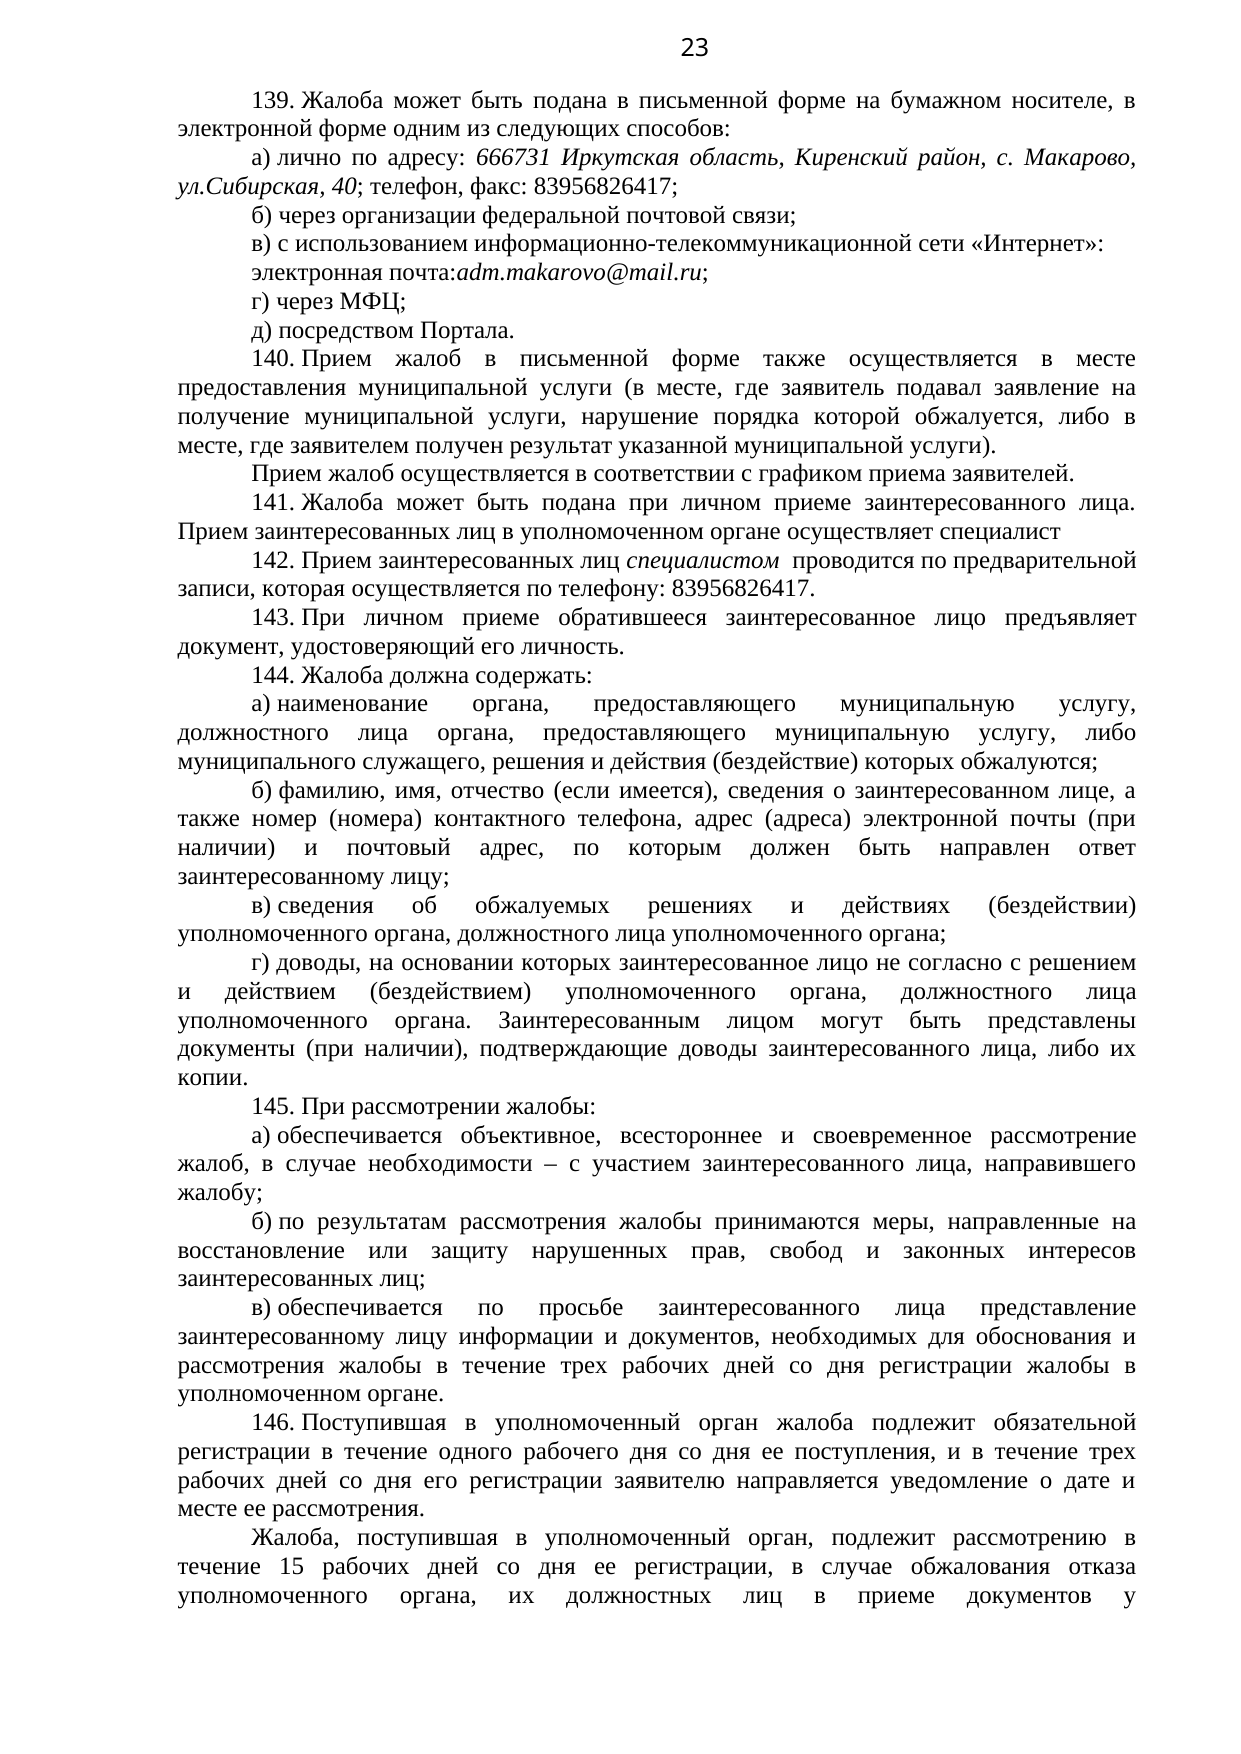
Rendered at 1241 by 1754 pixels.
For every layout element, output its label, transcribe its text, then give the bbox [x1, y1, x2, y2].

text а) обеспечивается объективное, всестороннее и своевременное рассмотрение жалоб, в случае необходимости – с участием заинтересованного лица, направившего жалобу; [177, 1120, 1137, 1206]
text 146. Поступившая в уполномоченный орган жалоба подлежит обязательной регистрации в течение одного рабочего дня со дня ее поступления, и в течение трех рабочих дней со дня его регистрации заявителю направляется уведомление о дате и месте ее рассмотрения. [177, 1407, 1137, 1522]
text 140. Прием жалоб в письменной форме также осуществляется в месте предоставления муниципальной услуги (в месте, где заявитель подавал заявление на получение муниципальной услуги, нарушение порядка которой обжалуется, либо в месте, где заявителем получен результат указанной муниципальной услуги). [177, 343, 1137, 458]
text в) сведения об обжалуемых решениях и действиях (бездействии) уполномоченного органа, должностного лица уполномоченного органа; [177, 890, 1137, 947]
text б) по результатам рассмотрения жалобы принимаются меры, направленные на восстановление или защиту нарушенных прав, свобод и законных интересов заинтересованных лиц; [177, 1206, 1137, 1292]
text 145. При рассмотрении жалобы: [177, 1091, 1137, 1120]
text электронная почта:adm.makarovo@mail.ru; [177, 257, 1137, 286]
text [177, 1522, 1137, 1608]
text 139. Жалоба может быть подана в письменной форме на бумажном носителе, в электронной форме одним из следующих способов: [177, 85, 1137, 142]
text в) обеспечивается по просьбе заинтересованного лица представление заинтересованному лицу информации и документов, необходимых для обоснования и рассмотрения жалобы в течение трех рабочих дней со дня регистрации жалобы в уполномоченном органе. [177, 1292, 1137, 1407]
text г) доводы, на основании которых заинтересованное лицо не согласно с решением и действием (бездействием) уполномоченного органа, должностного лица уполномоченного органа. Заинтересованным лицом могут быть представлены документы (при наличии), подтверждающие доводы заинтересованного лица, либо их копии. [177, 947, 1137, 1091]
text а) наименование органа, предоставляющего муниципальную услугу, должностного лица органа, предоставляющего муниципальную услугу, либо муниципального служащего, решения и действия (бездействие) которых обжалуются; [177, 688, 1137, 775]
text а) лично по адресу: 666731 Иркутская область, Киренский район, с. Макарово, ул.Сибирская, 40; телефон, факс: 83956826417; [177, 142, 1137, 200]
text 141. Жалоба может быть подана при личном приеме заинтересованного лица. Прием заинтересованных лиц в уполномоченном органе осуществляет специалист [177, 487, 1137, 545]
text 144. Жалоба должна содержать: [177, 660, 1137, 688]
text б) через организации федеральной почтовой связи; [177, 200, 1137, 228]
text д) посредством Портала. [177, 315, 1137, 343]
text в) с использованием информационно-телекоммуникационной сети «Интернет»: [177, 228, 1137, 257]
text б) фамилию, имя, отчество (если имеется), сведения о заинтересованном лице, а также номер (номера) контактного телефона, адрес (адреса) электронной почты (при наличии) и почтовый адрес, по которым должен быть направлен ответ заинтересованному лицу; [177, 775, 1137, 890]
text г) через МФЦ; [177, 286, 1137, 315]
text 143. При личном приеме обратившееся заинтересованное лицо предъявляет документ, удостоверяющий его личность. [177, 602, 1137, 660]
text 142. Прием заинтересованных лиц специалистом проводится по предварительной записи, которая осуществляется по телефону: 83956826417. [177, 545, 1137, 602]
text Прием жалоб осуществляется в соответствии с графиком приема заявителей. [177, 458, 1137, 487]
